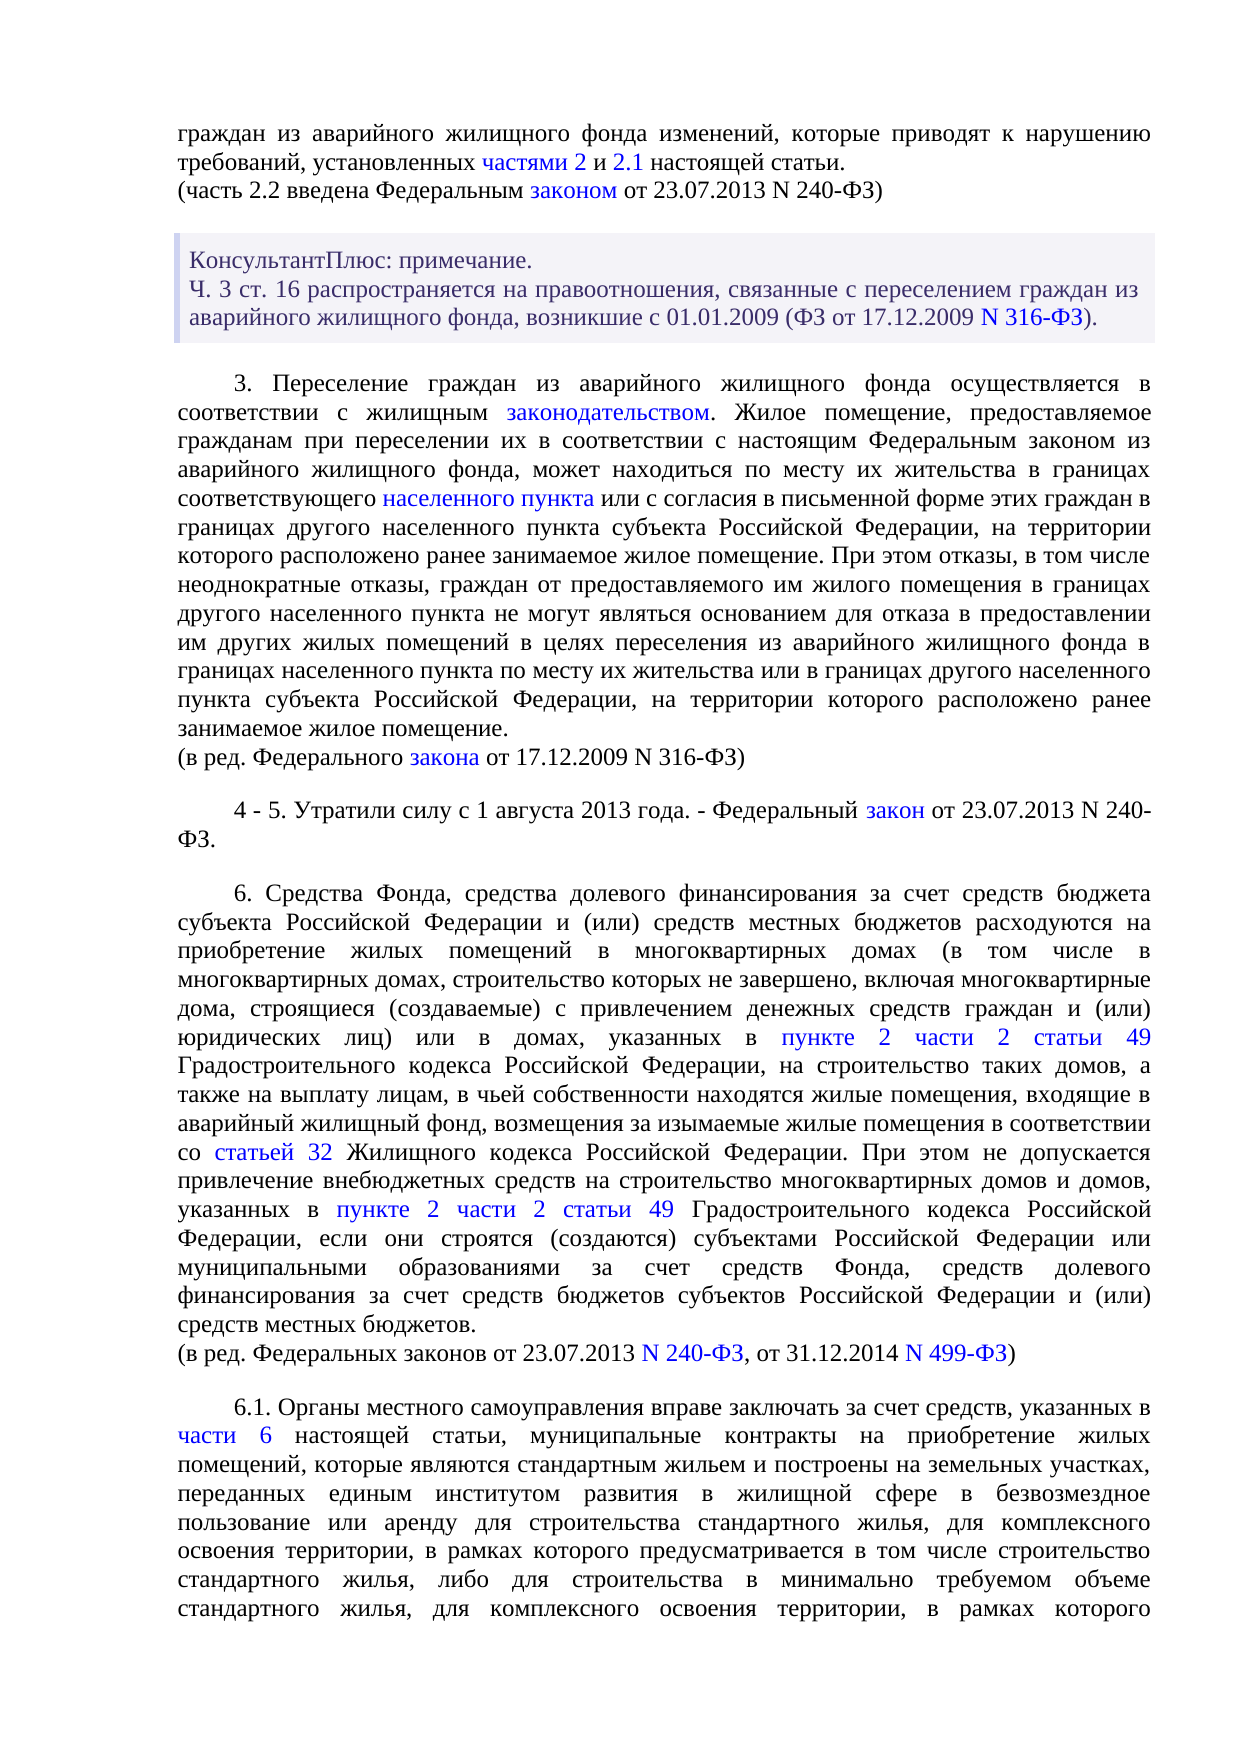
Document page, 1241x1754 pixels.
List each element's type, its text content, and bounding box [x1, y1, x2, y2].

table_header КонсультантПлюс: примечание. Ч. 3 ст. 16 распространяется на правоотношения, связанные с переселением граждан из аварийного жилищного фонда, возникшие с 01.01.2009 (ФЗ от 17.12.2009 N 316-ФЗ). [180, 233, 1149, 343]
text (часть 2.2 введена Федеральным законом от 23.07.2013 N 240-ФЗ) [177, 176, 1152, 204]
text 3. Переселение граждан из аварийного жилищного фонда осуществляется в соответствии с жилищным законодательством. Жилое помещение, предоставляемое гражданам при переселении их в соответствии с настоящим Федеральным законом из аварийного жилищного фонда, может находиться по месту их жительства в границах соответствующего населенного пункта или с согласия в письменной форме этих граждан в границах другого населенного пункта субъекта Российской Федерации, на территории которого расположено ранее занимаемое жилое помещение. При этом отказы, в том числе неоднократные отказы, граждан от предоставляемого им жилого помещения в границах другого населенного пункта не могут являться основанием для отказа в предоставлении им других жилых помещений в целях переселения из аварийного жилищного фонда в границах населенного пункта по месту их жительства или в границах другого населенного пункта субъекта Российской Федерации, на территории которого расположено ранее занимаемое жилое помещение. [177, 368, 1152, 742]
text (в ред. Федерального закона от 17.12.2009 N 316-ФЗ) [177, 742, 1152, 771]
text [177, 118, 1152, 176]
text (в ред. Федеральных законов от 23.07.2013 N 240-ФЗ, от 31.12.2014 N 499-ФЗ) [177, 1338, 1152, 1367]
text 4 - 5. Утратили силу с 1 августа 2013 года. - Федеральный закон от 23.07.2013 N 240-ФЗ. [177, 796, 1152, 853]
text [177, 1392, 1152, 1622]
text 6. Средства Фонда, средства долевого финансирования за счет средств бюджета субъекта Российской Федерации и (или) средств местных бюджетов расходуются на приобретение жилых помещений в многоквартирных домах (в том числе в многоквартирных домах, строительство которых не завершено, включая многоквартирные дома, строящиеся (создаваемые) с привлечением денежных средств граждан и (или) юридических лиц) или в домах, указанных в пункте 2 части 2 статьи 49 Градостроительного кодекса Российской Федерации, на строительство таких домов, а также на выплату лицам, в чьей собственности находятся жилые помещения, входящие в аварийный жилищный фонд, возмещения за изымаемые жилые помещения в соответствии со статьей 32 Жилищного кодекса Российской Федерации. При этом не допускается привлечение внебюджетных средств на строительство многоквартирных домов и домов, указанных в пункте 2 части 2 статьи 49 Градостроительного кодекса Российской Федерации, если они строятся (создаются) субъектами Российской Федерации или муниципальными образованиями за счет средств Фонда, средств долевого финансирования за счет средств бюджетов субъектов Российской Федерации и (или) средств местных бюджетов. [177, 878, 1152, 1338]
